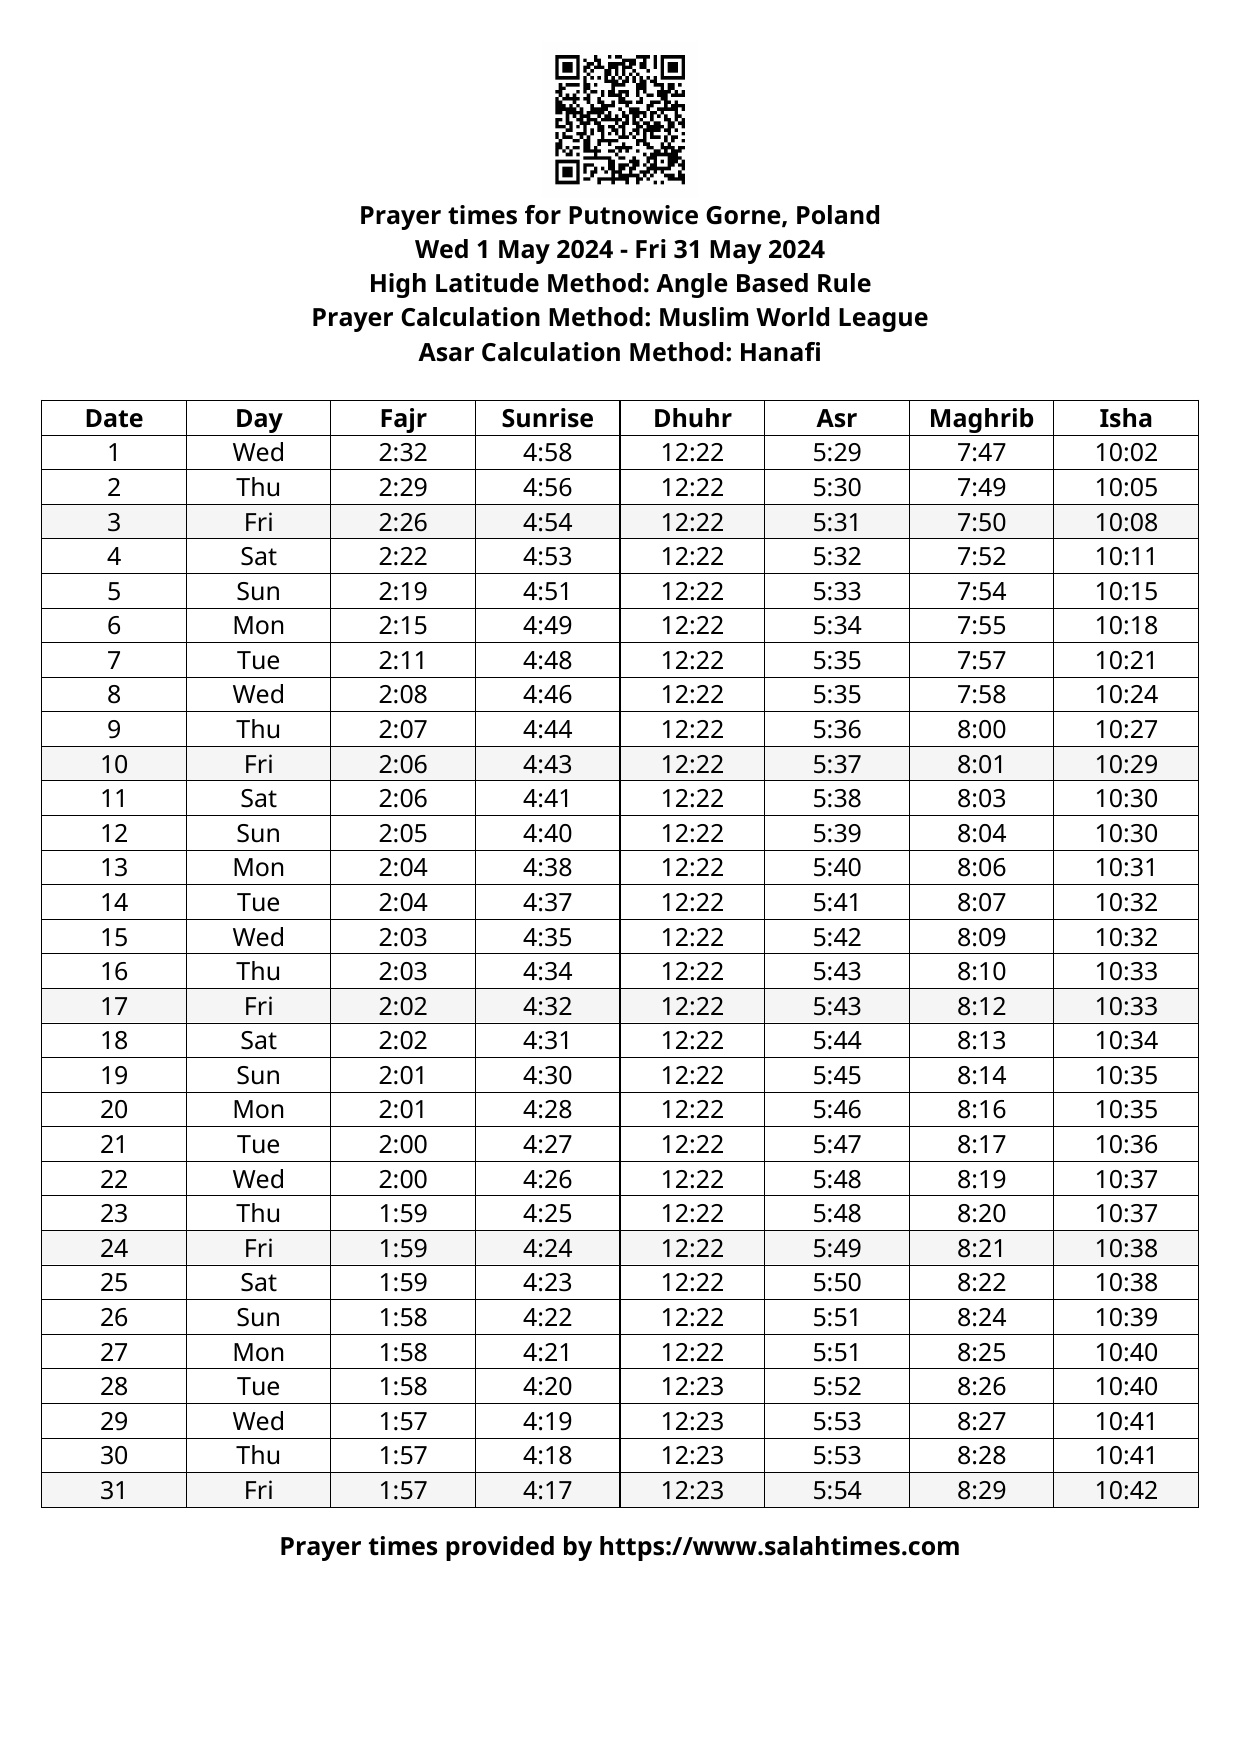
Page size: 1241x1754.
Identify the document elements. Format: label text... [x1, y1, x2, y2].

table_cell 28 [42, 1369, 186, 1403]
table_cell 10:35 [1054, 1093, 1198, 1126]
table_cell 8:19 [910, 1162, 1053, 1195]
table_cell 14 [42, 885, 186, 919]
table_cell 10:24 [1054, 678, 1198, 711]
text Prayer times for Putnowice Gorne, Poland [42, 198, 1198, 232]
picture [542, 41, 699, 198]
table_cell 8:09 [910, 920, 1053, 953]
table_cell 8:22 [910, 1266, 1053, 1299]
table_cell 4:19 [476, 1404, 619, 1437]
table_cell 8:25 [910, 1335, 1053, 1368]
table_cell 15 [42, 920, 186, 953]
table_header Asr [765, 401, 909, 434]
text Asar Calculation Method: Hanafi [42, 334, 1198, 368]
table_cell 2:04 [331, 885, 475, 919]
table_cell 5:35 [765, 678, 909, 711]
table_cell 1:59 [331, 1266, 475, 1299]
table_cell 12:23 [621, 1404, 764, 1437]
table_cell 12:22 [621, 1300, 764, 1334]
table_cell 7:57 [910, 643, 1053, 677]
table_cell 12:22 [621, 816, 764, 849]
table_cell 4:48 [476, 643, 619, 677]
table_header Date [42, 401, 186, 434]
table_cell 5:37 [765, 747, 909, 780]
table_cell 10:38 [1054, 1231, 1198, 1264]
table_cell 2:19 [331, 574, 475, 607]
table_cell 3 [42, 505, 186, 538]
table_cell 10:08 [1054, 505, 1198, 538]
table_cell 10 [42, 747, 186, 780]
table_cell 12:22 [621, 1162, 764, 1195]
table_header Dhuhr [621, 401, 764, 434]
table_cell 1:59 [331, 1196, 475, 1230]
table_cell 1 [42, 436, 186, 469]
table_cell 12:22 [621, 643, 764, 677]
table_cell 4:49 [476, 609, 619, 642]
table_cell 26 [42, 1300, 186, 1334]
table_cell 8:04 [910, 816, 1053, 849]
table_cell 5:50 [765, 1266, 909, 1299]
table_cell 10:15 [1054, 574, 1198, 607]
table_cell 8:28 [910, 1439, 1053, 1472]
table_cell 8:26 [910, 1369, 1053, 1403]
table_cell 10:37 [1054, 1162, 1198, 1195]
table_cell 12:22 [621, 989, 764, 1022]
table_cell 29 [42, 1404, 186, 1437]
table_cell 5:33 [765, 574, 909, 607]
table_cell 2:11 [331, 643, 475, 677]
table_cell 4:44 [476, 712, 619, 746]
table_cell 12:22 [621, 1024, 764, 1057]
table_cell 10:41 [1054, 1439, 1198, 1472]
table_cell 1:57 [331, 1404, 475, 1437]
table_cell 7:49 [910, 470, 1053, 504]
table_cell 4:25 [476, 1196, 619, 1230]
table_cell 10:30 [1054, 781, 1198, 815]
table_cell 5:44 [765, 1024, 909, 1057]
table_cell 2:07 [331, 712, 475, 746]
table_cell 12:23 [621, 1439, 764, 1472]
table_cell 12:22 [621, 1058, 764, 1092]
table_cell 31 [42, 1473, 186, 1507]
table_cell 24 [42, 1231, 186, 1264]
table_cell 20 [42, 1093, 186, 1126]
table_cell Mon [187, 851, 330, 884]
table_cell 12:22 [621, 505, 764, 538]
table_cell 12:22 [621, 678, 764, 711]
table_cell 10:30 [1054, 816, 1198, 849]
table_cell 7:55 [910, 609, 1053, 642]
table_cell 5:42 [765, 920, 909, 953]
table_cell 2:06 [331, 747, 475, 780]
table_cell 4:34 [476, 954, 619, 988]
table_cell 4:43 [476, 747, 619, 780]
table_cell 4:37 [476, 885, 619, 919]
table_header Fajr [331, 401, 475, 434]
table_cell 7:54 [910, 574, 1053, 607]
table_cell 4:51 [476, 574, 619, 607]
table_cell 5:53 [765, 1404, 909, 1437]
table_cell 5:35 [765, 643, 909, 677]
table_cell 12:22 [621, 920, 764, 953]
table_cell 10:21 [1054, 643, 1198, 677]
table_cell 2:32 [331, 436, 475, 469]
table_cell 23 [42, 1196, 186, 1230]
table_cell 2:29 [331, 470, 475, 504]
table_cell 8:12 [910, 989, 1053, 1022]
table_cell 10:02 [1054, 436, 1198, 469]
table_cell Mon [187, 1093, 330, 1126]
table_cell 4:40 [476, 816, 619, 849]
table_cell 5:39 [765, 816, 909, 849]
table_cell Mon [187, 1335, 330, 1368]
table_cell 4:20 [476, 1369, 619, 1403]
table_cell 4:18 [476, 1439, 619, 1472]
table_cell 13 [42, 851, 186, 884]
table_cell 4:54 [476, 505, 619, 538]
table_cell 12:22 [621, 436, 764, 469]
table_cell 5:32 [765, 539, 909, 573]
text Wed 1 May 2024 - Fri 31 May 2024 [42, 232, 1198, 266]
table_cell Fri [187, 1231, 330, 1264]
table_cell 12:23 [621, 1369, 764, 1403]
table_cell 4:38 [476, 851, 619, 884]
table_cell 12:23 [621, 1473, 764, 1507]
table_cell 1:59 [331, 1231, 475, 1264]
table_cell Sat [187, 781, 330, 815]
table_cell Sat [187, 1024, 330, 1057]
table_cell 2:15 [331, 609, 475, 642]
table_cell 27 [42, 1335, 186, 1368]
table_cell 4:24 [476, 1231, 619, 1264]
table_cell 8:10 [910, 954, 1053, 988]
table_cell Tue [187, 885, 330, 919]
table_cell 8 [42, 678, 186, 711]
table_cell 5:31 [765, 505, 909, 538]
table_cell Wed [187, 920, 330, 953]
table_cell 4:17 [476, 1473, 619, 1507]
table_cell 2:01 [331, 1058, 475, 1092]
table_cell 2:03 [331, 920, 475, 953]
table_cell 12 [42, 816, 186, 849]
table_cell 4:53 [476, 539, 619, 573]
table_cell 8:00 [910, 712, 1053, 746]
table_cell 10:41 [1054, 1404, 1198, 1437]
table_cell 12:22 [621, 1335, 764, 1368]
table_cell 2:05 [331, 816, 475, 849]
table_cell Sun [187, 816, 330, 849]
table_cell 10:05 [1054, 470, 1198, 504]
table_cell Sat [187, 1266, 330, 1299]
table_cell 4:21 [476, 1335, 619, 1368]
table_cell 4:30 [476, 1058, 619, 1092]
table_cell 12:22 [621, 1231, 764, 1264]
table_cell 12:22 [621, 712, 764, 746]
table_cell 8:06 [910, 851, 1053, 884]
table_cell 7 [42, 643, 186, 677]
table_cell 30 [42, 1439, 186, 1472]
table_cell 10:11 [1054, 539, 1198, 573]
table_cell 10:42 [1054, 1473, 1198, 1507]
table_cell 7:52 [910, 539, 1053, 573]
table_cell 2:02 [331, 989, 475, 1022]
table_cell 12:22 [621, 1266, 764, 1299]
table_cell 4:27 [476, 1127, 619, 1161]
table_cell 12:22 [621, 1127, 764, 1161]
table_cell 5:41 [765, 885, 909, 919]
table_header Maghrib [910, 401, 1053, 434]
table_cell 12:22 [621, 1093, 764, 1126]
table_cell 4:31 [476, 1024, 619, 1057]
table_cell 10:27 [1054, 712, 1198, 746]
table_cell 12:22 [621, 781, 764, 815]
text High Latitude Method: Angle Based Rule [42, 266, 1198, 300]
table_cell Tue [187, 1127, 330, 1161]
table_cell 5:51 [765, 1300, 909, 1334]
table_cell 5:52 [765, 1369, 909, 1403]
table_cell 4:28 [476, 1093, 619, 1126]
table_cell 2:02 [331, 1024, 475, 1057]
table_cell 7:58 [910, 678, 1053, 711]
table_cell 16 [42, 954, 186, 988]
table_cell 10:38 [1054, 1266, 1198, 1299]
table_cell Thu [187, 1196, 330, 1230]
table_cell 7:50 [910, 505, 1053, 538]
table_cell 12:22 [621, 885, 764, 919]
table_cell 11 [42, 781, 186, 815]
table_cell 12:22 [621, 747, 764, 780]
table_cell 5:43 [765, 954, 909, 988]
table_cell 12:22 [621, 609, 764, 642]
table_cell 2:06 [331, 781, 475, 815]
table_cell 4:58 [476, 436, 619, 469]
table_cell 5:46 [765, 1093, 909, 1126]
table_cell 5:48 [765, 1162, 909, 1195]
table_header Day [187, 401, 330, 434]
table_cell 4 [42, 539, 186, 573]
table_cell 5:45 [765, 1058, 909, 1092]
table_cell Tue [187, 643, 330, 677]
table_cell 4:23 [476, 1266, 619, 1299]
table_cell 12:22 [621, 574, 764, 607]
table_cell 8:27 [910, 1404, 1053, 1437]
table_cell 4:32 [476, 989, 619, 1022]
table_cell 5:40 [765, 851, 909, 884]
table_cell 5:54 [765, 1473, 909, 1507]
table_cell 4:46 [476, 678, 619, 711]
table_cell 10:34 [1054, 1024, 1198, 1057]
table_cell 10:39 [1054, 1300, 1198, 1334]
table_cell 10:33 [1054, 989, 1198, 1022]
table_cell 8:07 [910, 885, 1053, 919]
table_cell 12:22 [621, 954, 764, 988]
table_cell 10:33 [1054, 954, 1198, 988]
table_cell 2:00 [331, 1127, 475, 1161]
table_cell 4:35 [476, 920, 619, 953]
table_cell 5:43 [765, 989, 909, 1022]
table_cell Fri [187, 1473, 330, 1507]
table_cell Thu [187, 1439, 330, 1472]
table_cell Thu [187, 470, 330, 504]
table_cell 6 [42, 609, 186, 642]
table_cell 5 [42, 574, 186, 607]
table_cell Fri [187, 747, 330, 780]
table_header Sunrise [476, 401, 619, 434]
table_cell 19 [42, 1058, 186, 1092]
table_cell 2:04 [331, 851, 475, 884]
table_cell Thu [187, 712, 330, 746]
table_header Isha [1054, 401, 1198, 434]
table_cell 5:30 [765, 470, 909, 504]
table_cell 1:57 [331, 1473, 475, 1507]
table_cell Sun [187, 1058, 330, 1092]
table_cell 21 [42, 1127, 186, 1161]
table_cell 22 [42, 1162, 186, 1195]
table_cell 8:14 [910, 1058, 1053, 1092]
table_cell 1:57 [331, 1439, 475, 1472]
table_cell 5:29 [765, 436, 909, 469]
table_cell 2:03 [331, 954, 475, 988]
table_cell 10:31 [1054, 851, 1198, 884]
table_cell Wed [187, 678, 330, 711]
table_cell Mon [187, 609, 330, 642]
table_cell 10:32 [1054, 920, 1198, 953]
table_cell 10:37 [1054, 1196, 1198, 1230]
table_cell 12:22 [621, 539, 764, 573]
table_cell 10:29 [1054, 747, 1198, 780]
table_cell 5:53 [765, 1439, 909, 1472]
table_cell 8:01 [910, 747, 1053, 780]
table_cell 4:56 [476, 470, 619, 504]
table_cell 5:49 [765, 1231, 909, 1264]
text Prayer Calculation Method: Muslim World League [42, 300, 1198, 334]
table_cell 8:03 [910, 781, 1053, 815]
table_cell 10:18 [1054, 609, 1198, 642]
table_cell 8:16 [910, 1093, 1053, 1126]
table_cell Thu [187, 954, 330, 988]
table_cell 8:13 [910, 1024, 1053, 1057]
table_cell 4:41 [476, 781, 619, 815]
table_cell 10:32 [1054, 885, 1198, 919]
table_cell 1:58 [331, 1335, 475, 1368]
table_cell 10:36 [1054, 1127, 1198, 1161]
table_cell 5:34 [765, 609, 909, 642]
table_cell 4:22 [476, 1300, 619, 1334]
table_cell Wed [187, 1162, 330, 1195]
table_cell 8:24 [910, 1300, 1053, 1334]
table_cell 12:22 [621, 470, 764, 504]
table_cell 2 [42, 470, 186, 504]
table_cell 9 [42, 712, 186, 746]
table_cell 1:58 [331, 1300, 475, 1334]
table_cell Wed [187, 1404, 330, 1437]
table_cell 17 [42, 989, 186, 1022]
table_cell 5:48 [765, 1196, 909, 1230]
table_cell 2:00 [331, 1162, 475, 1195]
table_cell 2:01 [331, 1093, 475, 1126]
table_cell Sat [187, 539, 330, 573]
table_cell 8:29 [910, 1473, 1053, 1507]
table_cell Sun [187, 574, 330, 607]
table_cell 10:40 [1054, 1335, 1198, 1368]
table_cell Sun [187, 1300, 330, 1334]
table_cell Tue [187, 1369, 330, 1403]
table_cell Fri [187, 505, 330, 538]
table_cell 1:58 [331, 1369, 475, 1403]
table_cell 5:47 [765, 1127, 909, 1161]
table_cell 4:26 [476, 1162, 619, 1195]
table_cell 10:35 [1054, 1058, 1198, 1092]
table_cell 12:22 [621, 1196, 764, 1230]
table_cell 25 [42, 1266, 186, 1299]
table_cell 18 [42, 1024, 186, 1057]
table_cell 7:47 [910, 436, 1053, 469]
table_cell 2:08 [331, 678, 475, 711]
table_cell 12:22 [621, 851, 764, 884]
table_cell 2:22 [331, 539, 475, 573]
table_cell Fri [187, 989, 330, 1022]
table_cell 8:21 [910, 1231, 1053, 1264]
table_cell Wed [187, 436, 330, 469]
table_cell 10:40 [1054, 1369, 1198, 1403]
table_cell 5:36 [765, 712, 909, 746]
table_cell 5:38 [765, 781, 909, 815]
table_cell 2:26 [331, 505, 475, 538]
table_cell 5:51 [765, 1335, 909, 1368]
text Prayer times provided by https://www.salahtimes.com [42, 1528, 1198, 1563]
table_cell 8:20 [910, 1196, 1053, 1230]
table_cell 8:17 [910, 1127, 1053, 1161]
